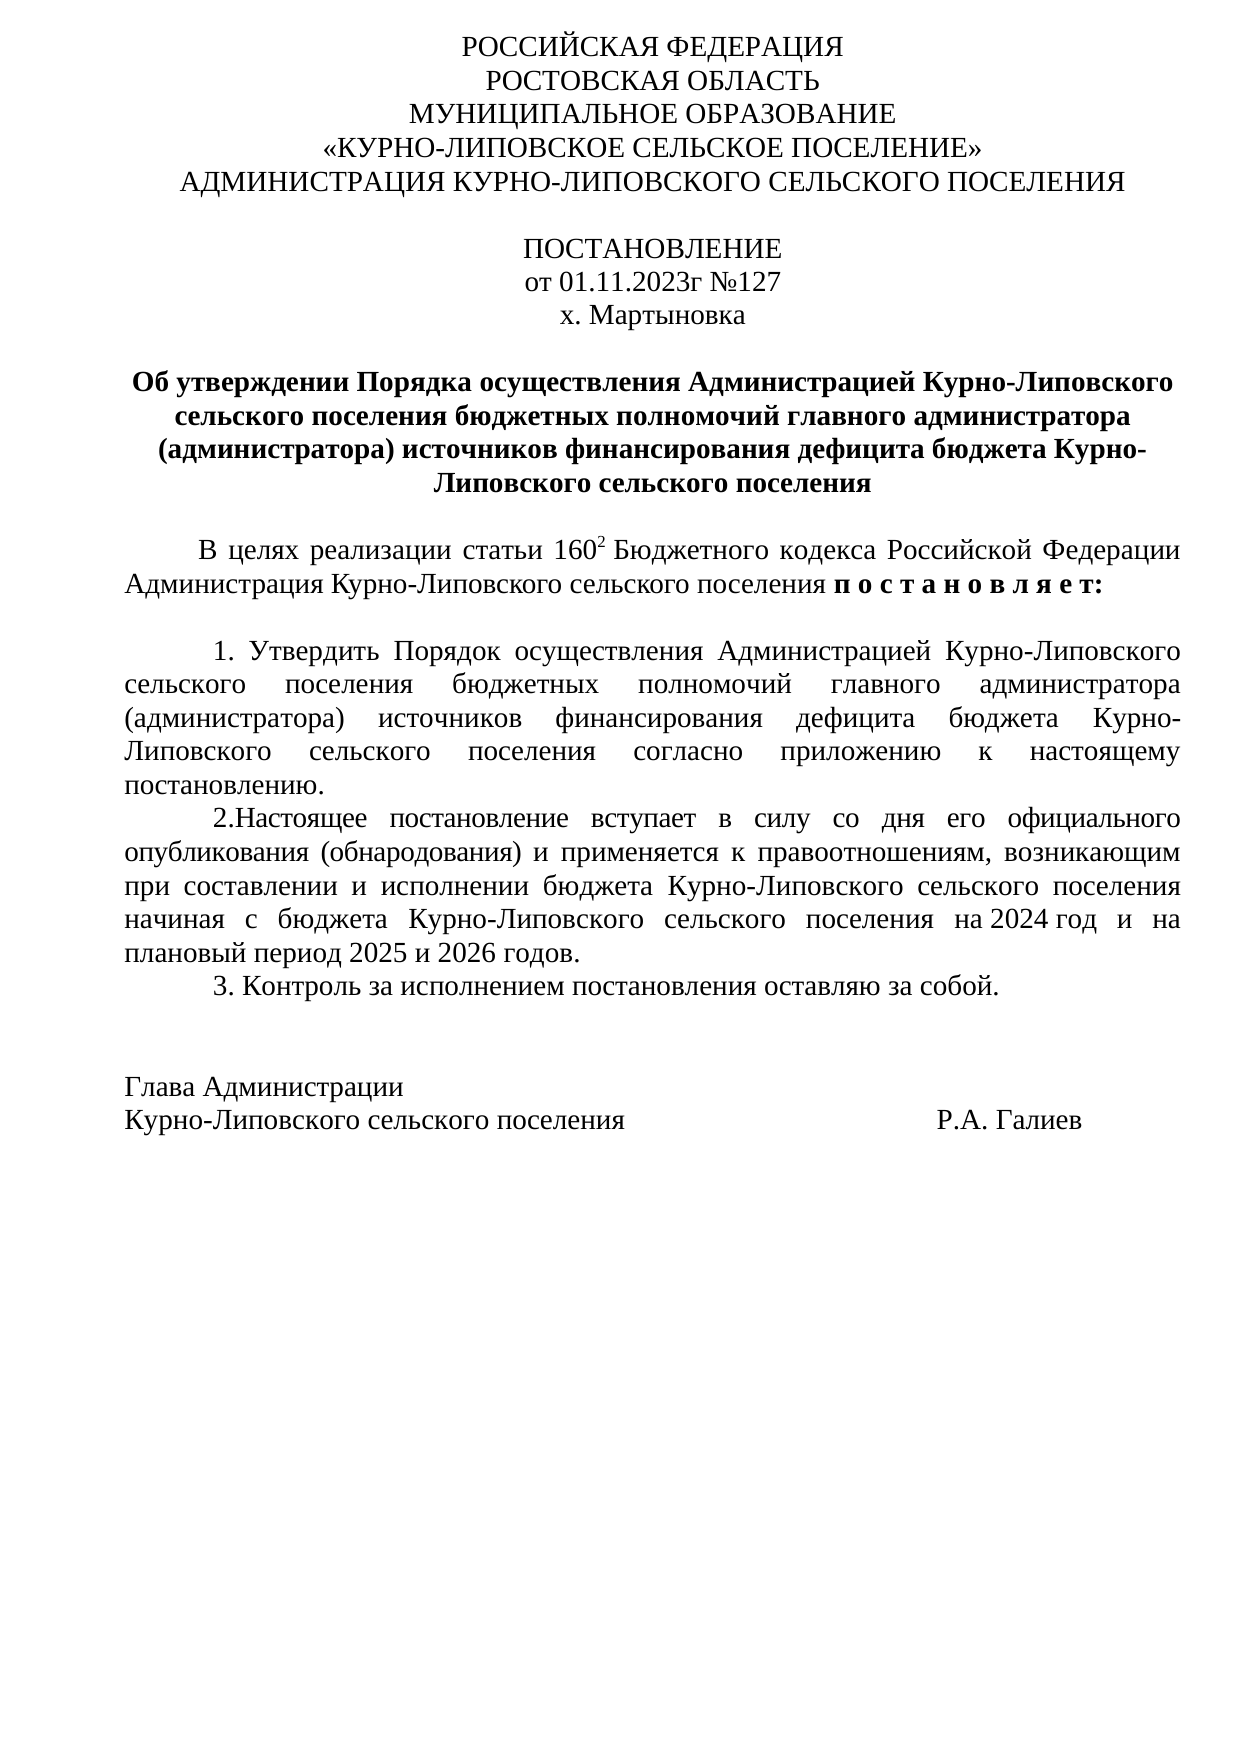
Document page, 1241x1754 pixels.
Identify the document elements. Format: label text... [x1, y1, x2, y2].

text В целях реализации статьи 1602 Бюджетного кодекса Российской Федерации Администрация Курно-Липовского сельского поселения п о с т а н о в л я е т: [124, 532, 1181, 599]
text Об утверждении Порядка осуществления Администрацией Курно-Липовского сельского поселения бюджетных полномочий главного администратора (администратора) источников финансирования дефицита бюджета Курно-Липовского сельского поселения [124, 364, 1181, 499]
text Курно-Липовского сельского поселения Р.А. Галиев [124, 1102, 1181, 1136]
text Глава Администрации [124, 1069, 1181, 1102]
text от 01.11.2023г №127 [124, 264, 1181, 298]
text «КУРНО-ЛИПОВСКОЕ СЕЛЬСКОЕ ПОСЕЛЕНИЕ» [124, 130, 1181, 164]
text МУНИЦИПАЛЬНОЕ ОБРАЗОВАНИЕ [124, 97, 1181, 130]
text ПОСТАНОВЛЕНИЕ [124, 231, 1181, 264]
text 1. Утвердить Порядок осуществления Администрацией Курно-Липовского сельского поселения бюджетных полномочий главного администратора (администратора) источников финансирования дефицита бюджета Курно-Липовского сельского поселения согласно приложению к настоящему постановлению. [124, 633, 1181, 801]
text х. Мартыновка [126, 298, 1179, 331]
text АДМИНИСТРАЦИЯ КУРНО-ЛИПОВСКОГО СЕЛЬСКОГО ПОСЕЛЕНИЯ [124, 164, 1181, 197]
text РОСТОВСКАЯ ОБЛАСТЬ [124, 63, 1181, 97]
text РОССИЙСКАЯ ФЕДЕРАЦИЯ [124, 29, 1181, 63]
text 2.Настоящее постановление вступает в силу со дня его официального опубликования (обнародования) и применяется к правоотношениям, возникающим при составлении и исполнении бюджета Курно-Липовского сельского поселения начиная с бюджета Курно-Липовского сельского поселения на 2024 год и на плановый период 2025 и 2026 годов. [124, 801, 1181, 968]
text 3. Контроль за исполнением постановления оставляю за собой. [124, 968, 1181, 1002]
